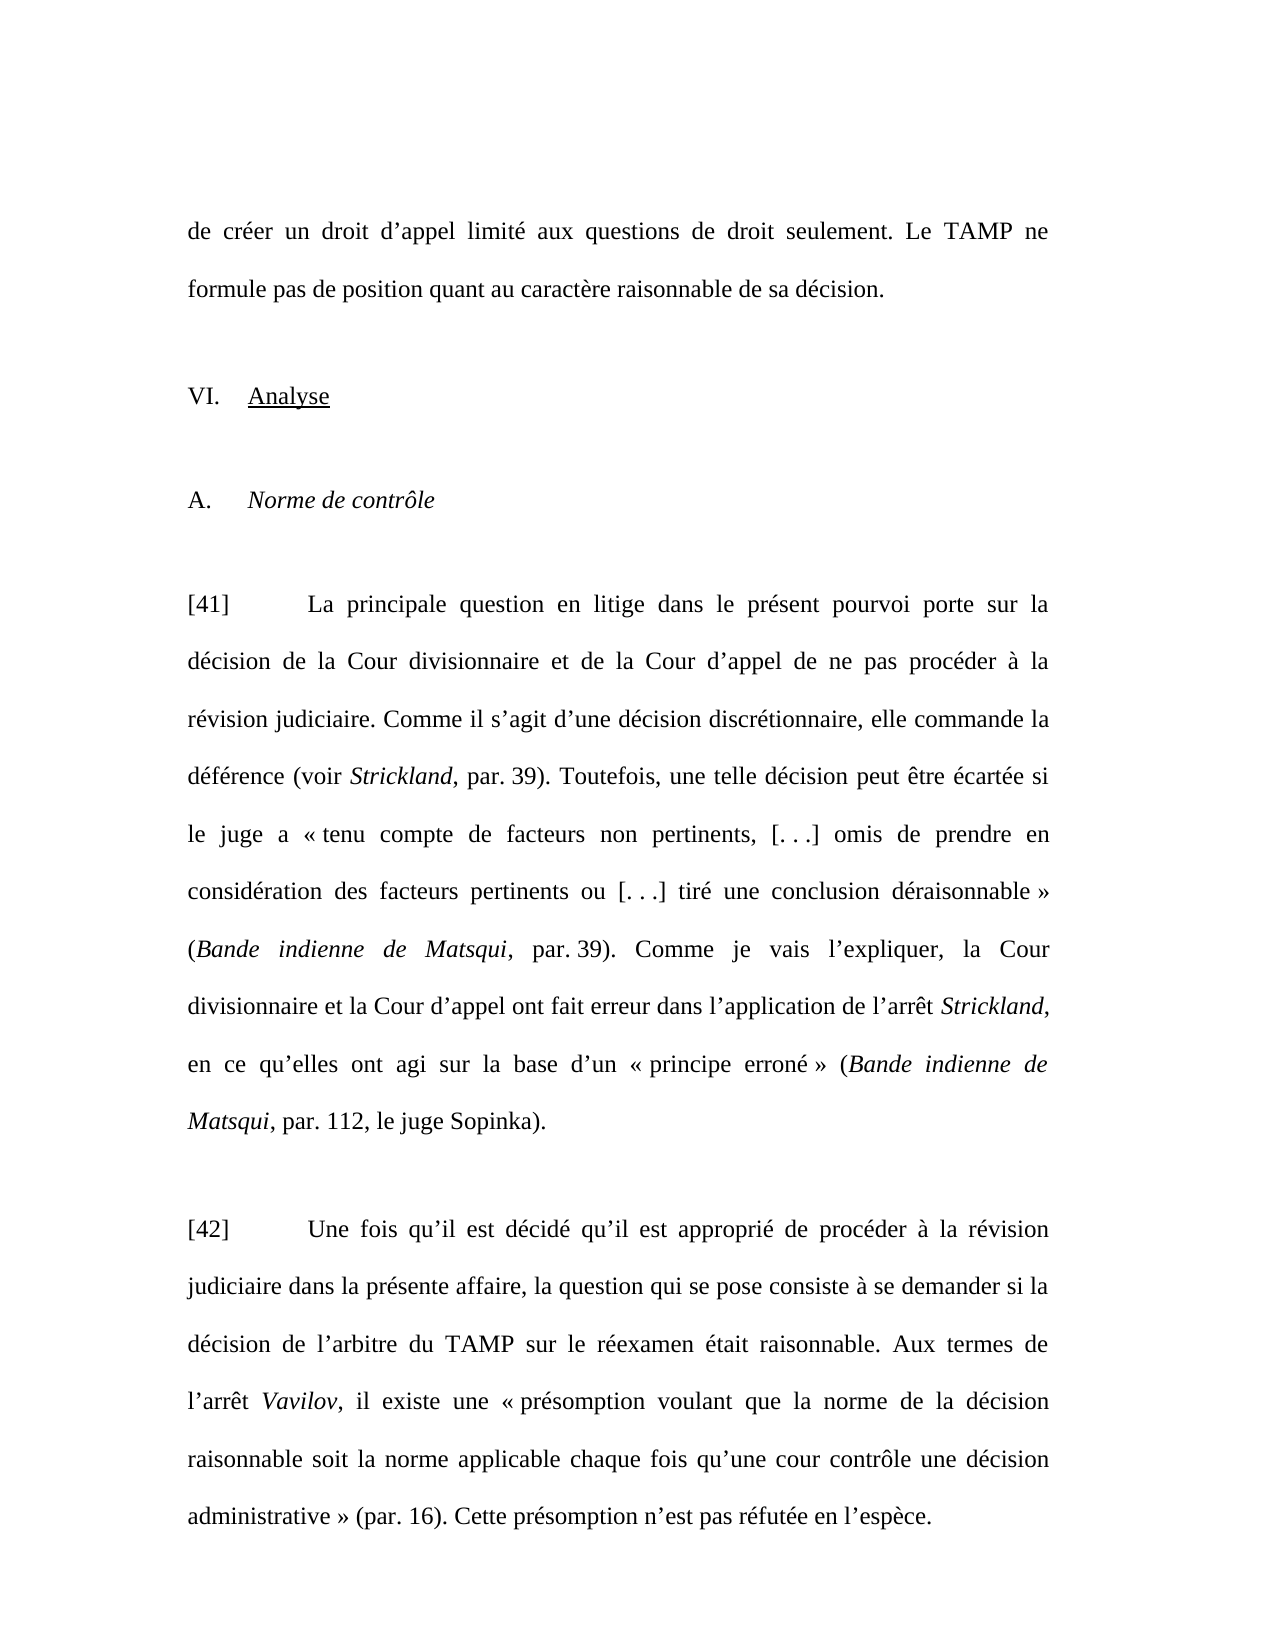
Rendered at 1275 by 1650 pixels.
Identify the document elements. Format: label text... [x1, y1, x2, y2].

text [187, 216, 1050, 303]
title Analyse [187, 381, 1050, 410]
text La principale question en litige dans le présent pourvoi porte sur la décision de la Cour divisionnaire et de la Cour d’appel de ne pas procéder à la révision judiciaire. Comme il s’agit d’une décision discrétionnaire, elle commande la déférence (voir Strickland, par. 39). Toutefois, une telle décision peut être écartée si le juge a « tenu compte de facteurs non pertinents, [. . .] omis de prendre en considération des facteurs pertinents ou [. . .] tiré une conclusion déraisonnable » (Bande indienne de Matsqui, par. 39). Comme je vais l’expliquer, la Cour divisionnaire et la Cour d’appel ont fait erreur dans l’application de l’arrêt Strickland, en ce qu’elles ont agi sur la base d’un « principe erroné » (Bande indienne de Matsqui, par. 112, le juge Sopinka). [187, 589, 1050, 1135]
title Norme de contrôle [187, 485, 1050, 514]
text Une fois qu’il est décidé qu’il est approprié de procéder à la révision judiciaire dans la présente affaire, la question qui se pose consiste à se demander si la décision de l’arbitre du TAMP sur le réexamen était raisonnable. Aux termes de l’arrêt Vavilov, il existe une « présomption voulant que la norme de la décision raisonnable soit la norme applicable chaque fois qu’une cour contrôle une décision administrative » (par. 16). Cette présomption n’est pas réfutée en l’espèce. [187, 1214, 1050, 1530]
